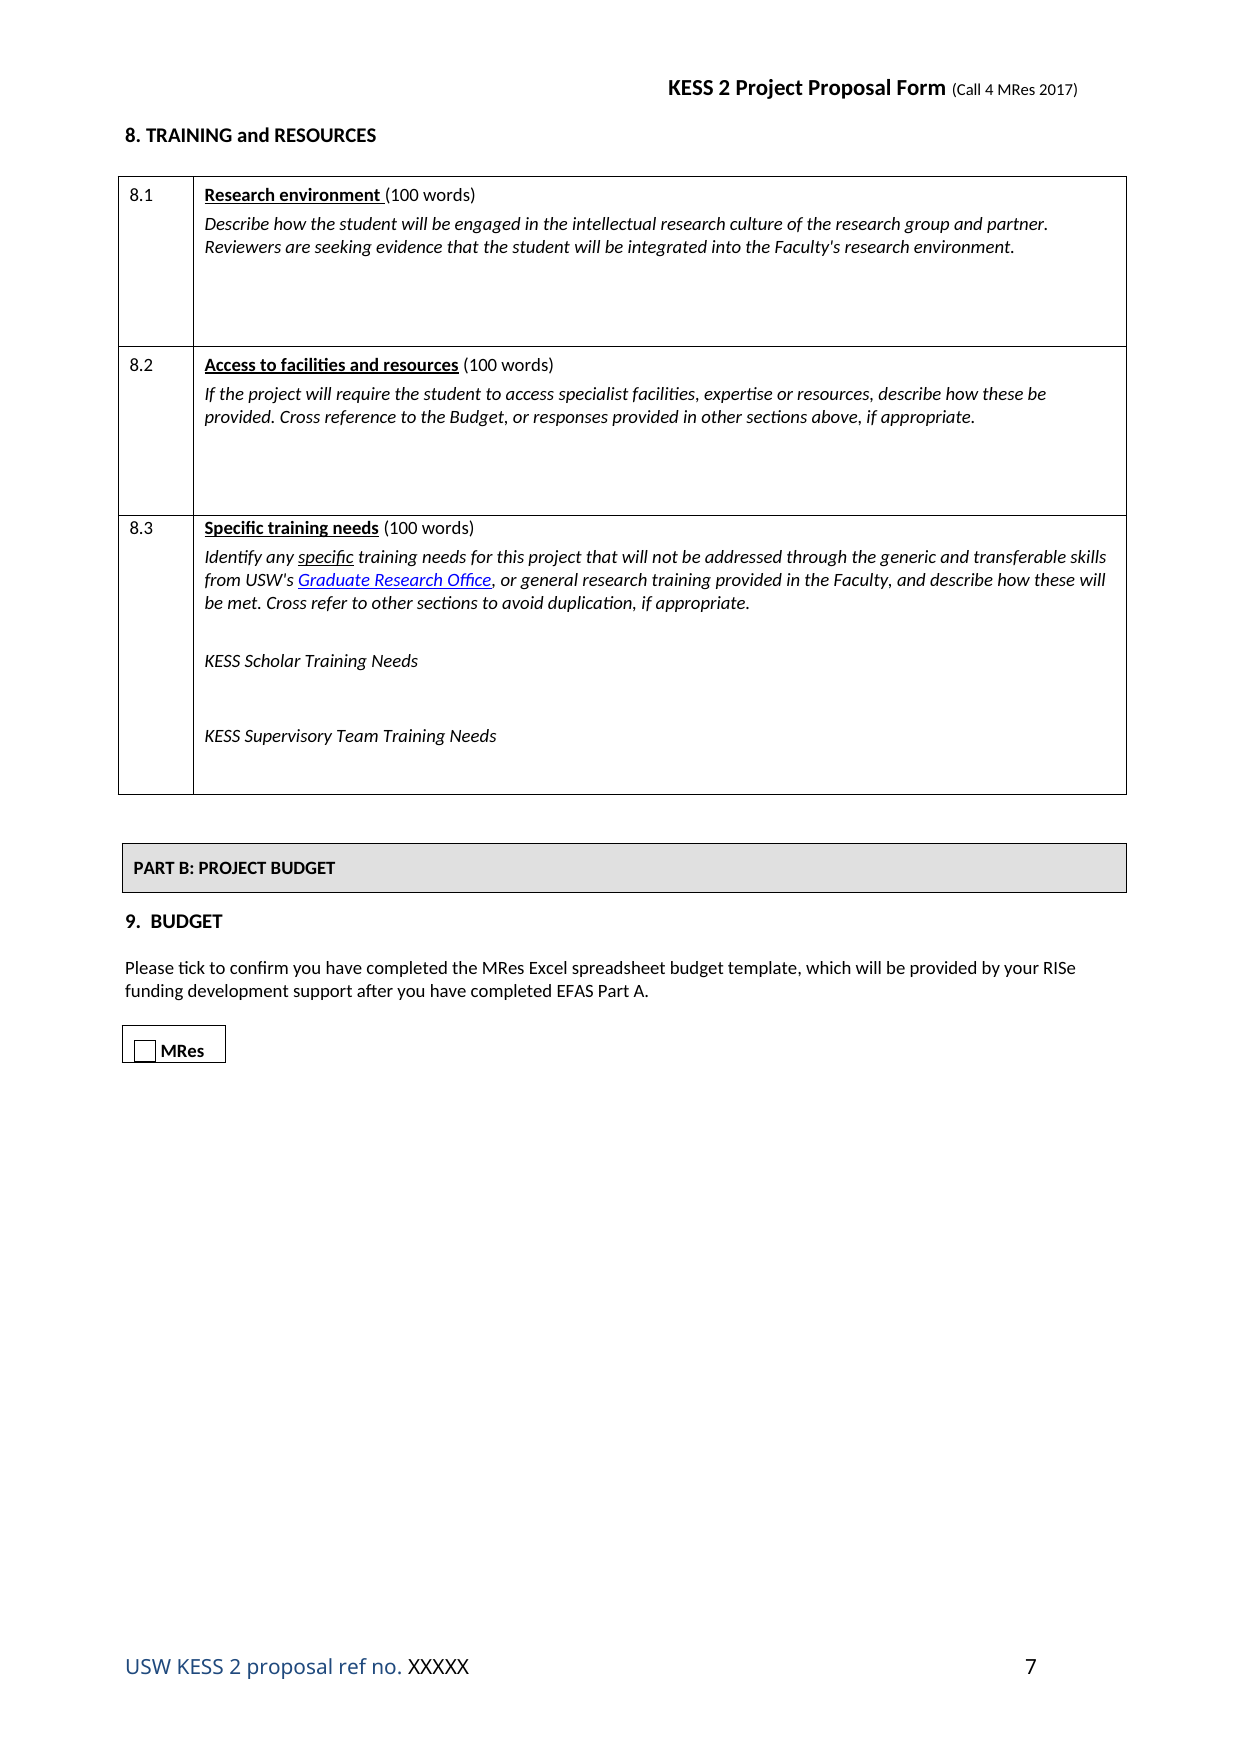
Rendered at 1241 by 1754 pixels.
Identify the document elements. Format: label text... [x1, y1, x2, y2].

table_header MRes [123, 1026, 225, 1062]
table_header Research environment (100 words) Describe how the student will be engaged in the intellectual research culture of the research group and partner. Reviewers are seeking evidence that the student will be integrated into the Faculty's research environment. [194, 177, 1126, 346]
text 8. TRAINING and RESOURCES [125, 122, 1078, 147]
table_header PART B: PROJECT BUDGET [123, 844, 1126, 892]
table_header 8.1 [119, 177, 193, 346]
table_cell 8.2 [119, 347, 193, 515]
table_cell Access to facilities and resources (100 words) If the project will require the student to access specialist facilities, expertise or resources, describe how these be provided. Cross reference to the Budget, or responses provided in other sections above, if appropriate. [194, 347, 1126, 515]
table_cell Specific training needs (100 words) Identify any specific training needs for this project that will not be addressed through the generic and transferable skills from USW's Graduate Research Office, or general research training provided in the Faculty, and describe how these will be met. Cross refer to other sections to avoid duplication, if appropriate. KESS Scholar Training Needs KESS Supervisory Team Training Needs [194, 516, 1126, 793]
text 9. BUDGET [125, 908, 1078, 933]
table_cell 8.3 [119, 516, 193, 793]
text Please tick to confirm you have completed the MRes Excel spreadsheet budget template, which will be provided by your RISe funding development support after you have completed EFAS Part A. [125, 956, 1078, 1002]
